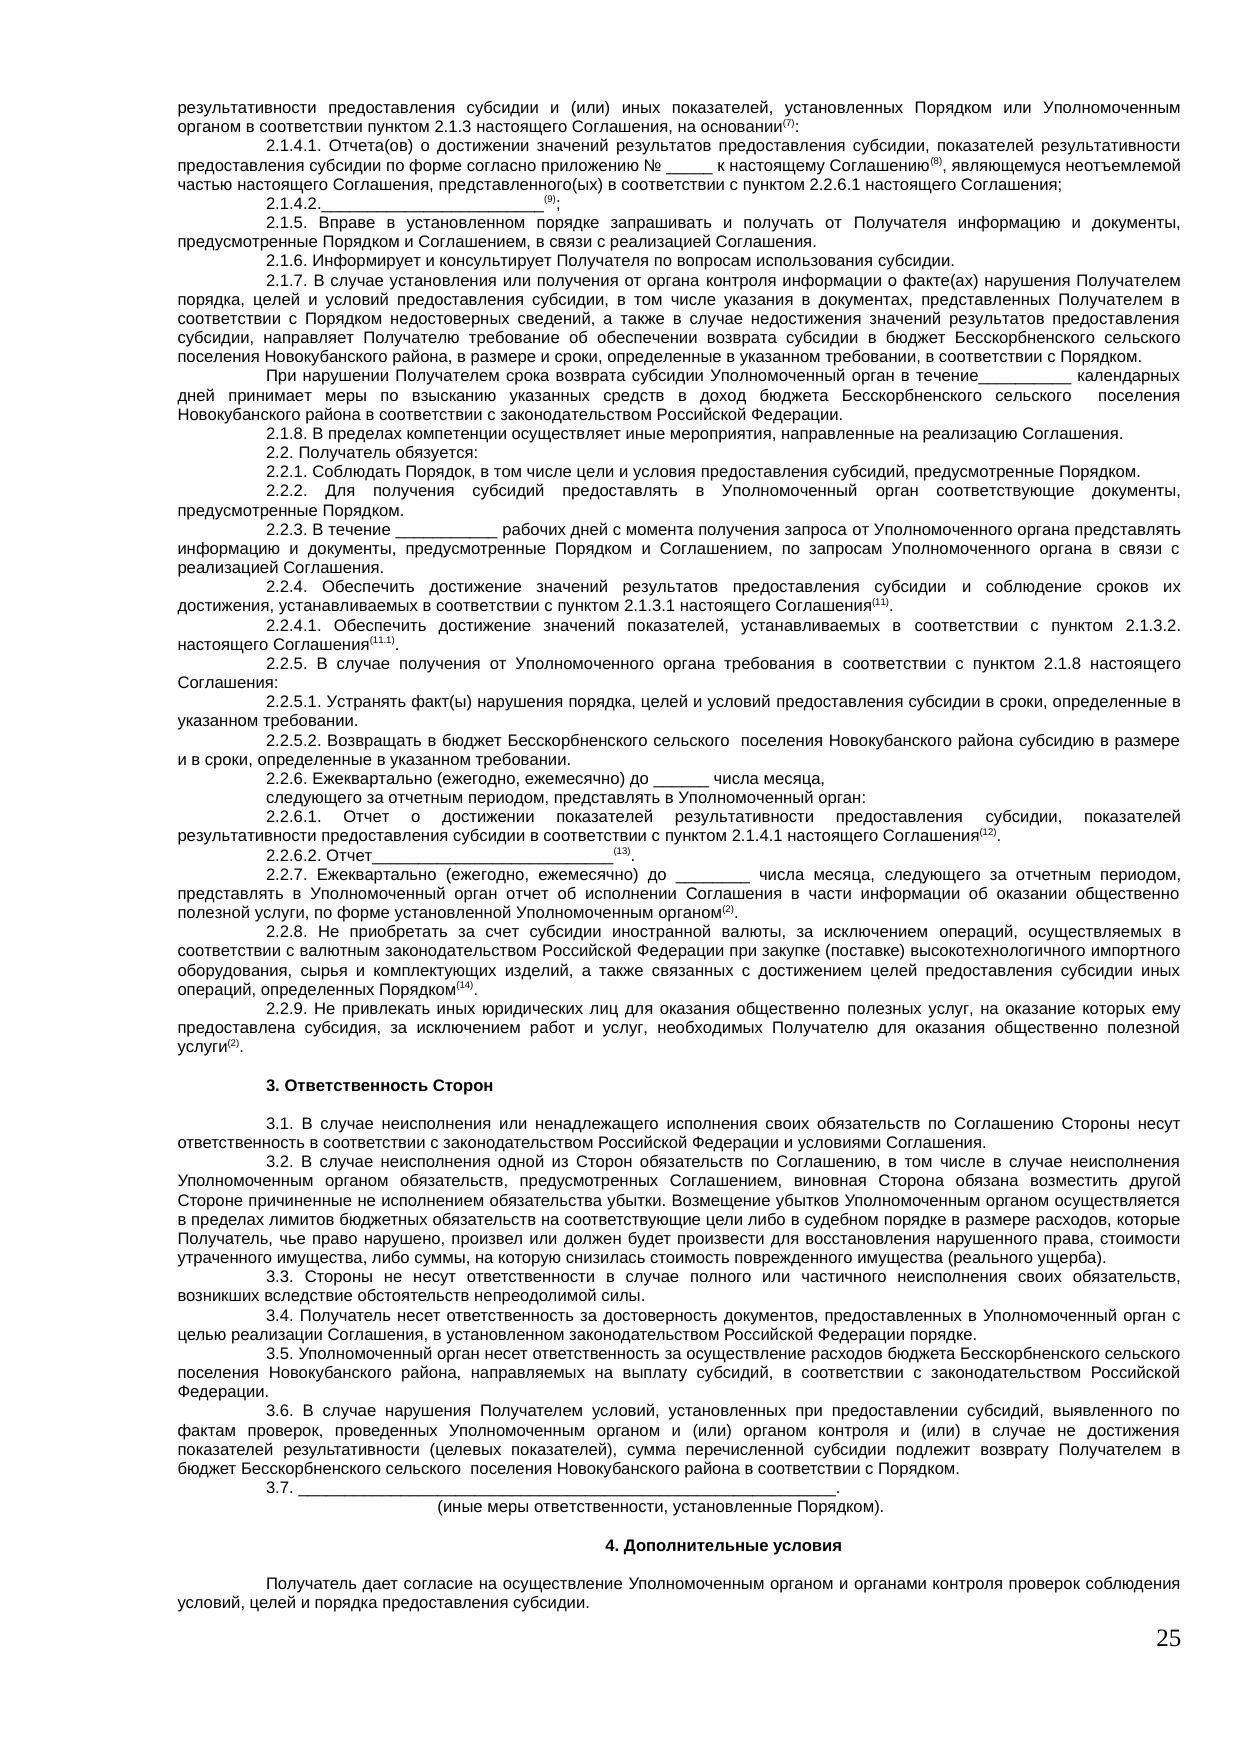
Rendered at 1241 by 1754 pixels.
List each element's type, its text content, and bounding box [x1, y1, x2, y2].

text 3.3. Стороны не несут ответственности в случае полного или частичного неисполнения своих обязательств, возникших вследствие обстоятельств непреодолимой силы. [177, 1267, 1181, 1305]
text 2.1.5. Вправе в установленном порядке запрашивать и получать от Получателя информацию и документы, предусмотренные Порядком и Соглашением, в связи с реализацией Соглашения. [177, 213, 1181, 251]
text 2.2.8. Не приобретать за счет субсидии иностранной валюты, за исключением операций, осуществляемых в соответствии с валютным законодательством Российской Федерации при закупке (поставке) высокотехнологичного импортного оборудования, сырья и комплектующих изделий, а также связанных с достижением целей предоставления субсидии иных операций, определенных Порядком(14). [177, 922, 1181, 999]
text 2.2.6.2. Отчет__________________________(13). [177, 845, 1181, 864]
text При нарушении Получателем срока возврата субсидии Уполномоченный орган в течение__________ календарных дней принимает меры по взысканию указанных средств в доход бюджета Бесскорбненского сельского поселения Новокубанского района в соответствии с законодательством Российской Федерации. [177, 366, 1181, 424]
text 4. Дополнительные условия [177, 1535, 1181, 1554]
text 2.1.7. В случае установления или получения от органа контроля информации о факте(ах) нарушения Получателем порядка, целей и условий предоставления субсидии, в том числе указания в документах, представленных Получателем в соответствии с Порядком недостоверных сведений, а также в случае недостижения значений результатов предоставления субсидии, направляет Получателю требование об обеспечении возврата субсидии в бюджет Бесскорбненского сельского поселения Новокубанского района, в размере и сроки, определенные в указанном требовании, в соответствии с Порядком. [177, 270, 1181, 366]
text 3. Ответственность Сторон [177, 1075, 1181, 1094]
text (иные меры ответственности, установленные Порядком). [177, 1497, 1181, 1516]
text 2.1.4.2.________________________(9); [177, 194, 1181, 213]
text 2.2.5. В случае получения от Уполномоченного органа требования в соответствии с пунктом 2.1.8 настоящего Соглашения: [177, 654, 1181, 692]
text 2.2. Получатель обязуется: [177, 443, 1181, 462]
text 2.1.4.1. Отчета(ов) о достижении значений результатов предоставления субсидии, показателей результативности предоставления субсидии по форме согласно приложению № _____ к настоящему Соглашению(8), являющемуся неотъемлемой частью настоящего Соглашения, представленного(ых) в соответствии с пунктом 2.2.6.1 настоящего Соглашения; [177, 136, 1181, 194]
text 2.2.7. Ежеквартально (ежегодно, ежемесячно) до ________ числа месяца, следующего за отчетным периодом, представлять в Уполномоченный орган отчет об исполнении Соглашения в части информации об оказании общественно полезной услуги, по форме установленной Уполномоченным органом(2). [177, 864, 1181, 922]
text 3.5. Уполномоченный орган несет ответственность за осуществление расходов бюджета Бесскорбненского сельского поселения Новокубанского района, направляемых на выплату субсидий, в соответствии с законодательством Российской Федерации. [177, 1344, 1181, 1401]
text 2.2.4.1. Обеспечить достижение значений показателей, устанавливаемых в соответствии с пунктом 2.1.3.2. настоящего Соглашения(11.1). [177, 615, 1181, 654]
text 2.2.4. Обеспечить достижение значений результатов предоставления субсидии и соблюдение сроков их достижения, устанавливаемых в соответствии с пунктом 2.1.3.1 настоящего Соглашения(11). [177, 577, 1181, 615]
text 3.4. Получатель несет ответственность за достоверность документов, предоставленных в Уполномоченный орган с целью реализации Соглашения, в установленном законодательством Российской Федерации порядке. [177, 1305, 1181, 1344]
text 2.2.3. В течение ___________ рабочих дней с момента получения запроса от Уполномоченного органа представлять информацию и документы, предусмотренные Порядком и Соглашением, по запросам Уполномоченного органа в связи с реализацией Соглашения. [177, 519, 1181, 577]
text 2.2.5.1. Устранять факт(ы) нарушения порядка, целей и условий предоставления субсидии в сроки, определенные в указанном требовании. [177, 692, 1181, 730]
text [177, 98, 1181, 136]
text 3.2. В случае неисполнения одной из Сторон обязательств по Соглашению, в том числе в случае неисполнения Уполномоченным органом обязательств, предусмотренных Соглашением, виновная Сторона обязана возместить другой Стороне причиненные не исполнением обязательства убытки. Возмещение убытков Уполномоченным органом осуществляется в пределах лимитов бюджетных обязательств на соответствующие цели либо в судебном порядке в размере расходов, которые Получатель, чье право нарушено, произвел или должен будет произвести для восстановления нарушенного права, стоимости утраченного имущества, либо суммы, на которую снизилась стоимость поврежденного имущества (реального ущерба). [177, 1152, 1181, 1267]
text 2.2.9. Не привлекать иных юридических лиц для оказания общественно полезных услуг, на оказание которых ему предоставлена субсидия, за исключением работ и услуг, необходимых Получателю для оказания общественно полезной услуги(2). [177, 999, 1181, 1056]
text 2.2.5.2. Возвращать в бюджет Бесскорбненского сельского поселения Новокубанского района субсидию в размере и в сроки, определенные в указанном требовании. [177, 730, 1181, 769]
text 2.1.6. Информирует и консультирует Получателя по вопросам использования субсидии. [177, 251, 1181, 270]
text следующего за отчетным периодом, представлять в Уполномоченный орган: [177, 788, 1181, 807]
text Получатель дает согласие на осуществление Уполномоченным органом и органами контроля проверок соблюдения условий, целей и порядка предоставления субсидии. [177, 1574, 1181, 1612]
text 3.7. __________________________________________________________. [177, 1478, 1181, 1497]
text 2.1.8. В пределах компетенции осуществляет иные мероприятия, направленные на реализацию Соглашения. [177, 424, 1181, 443]
text 2.2.6. Ежеквартально (ежегодно, ежемесячно) до ______ числа месяца, [177, 769, 1181, 788]
text 2.2.1. Соблюдать Порядок, в том числе цели и условия предоставления субсидий, предусмотренные Порядком. [177, 462, 1181, 481]
text 3.6. В случае нарушения Получателем условий, установленных при предоставлении субсидий, выявленного по фактам проверок, проведенных Уполномоченным органом и (или) органом контроля и (или) в случае не достижения показателей результативности (целевых показателей), сумма перечисленной субсидии подлежит возврату Получателем в бюджет Бесскорбненского сельского поселения Новокубанского района в соответствии с Порядком. [177, 1401, 1181, 1478]
text 2.2.2. Для получения субсидий предоставлять в Уполномоченный орган соответствующие документы, предусмотренные Порядком. [177, 481, 1181, 519]
text 3.1. В случае неисполнения или ненадлежащего исполнения своих обязательств по Соглашению Стороны несут ответственность в соответствии с законодательством Российской Федерации и условиями Соглашения. [177, 1114, 1181, 1152]
text 2.2.6.1. Отчет о достижении показателей результативности предоставления субсидии, показателей результативности предоставления субсидии в соответствии с пунктом 2.1.4.1 настоящего Соглашения(12). [177, 807, 1181, 845]
